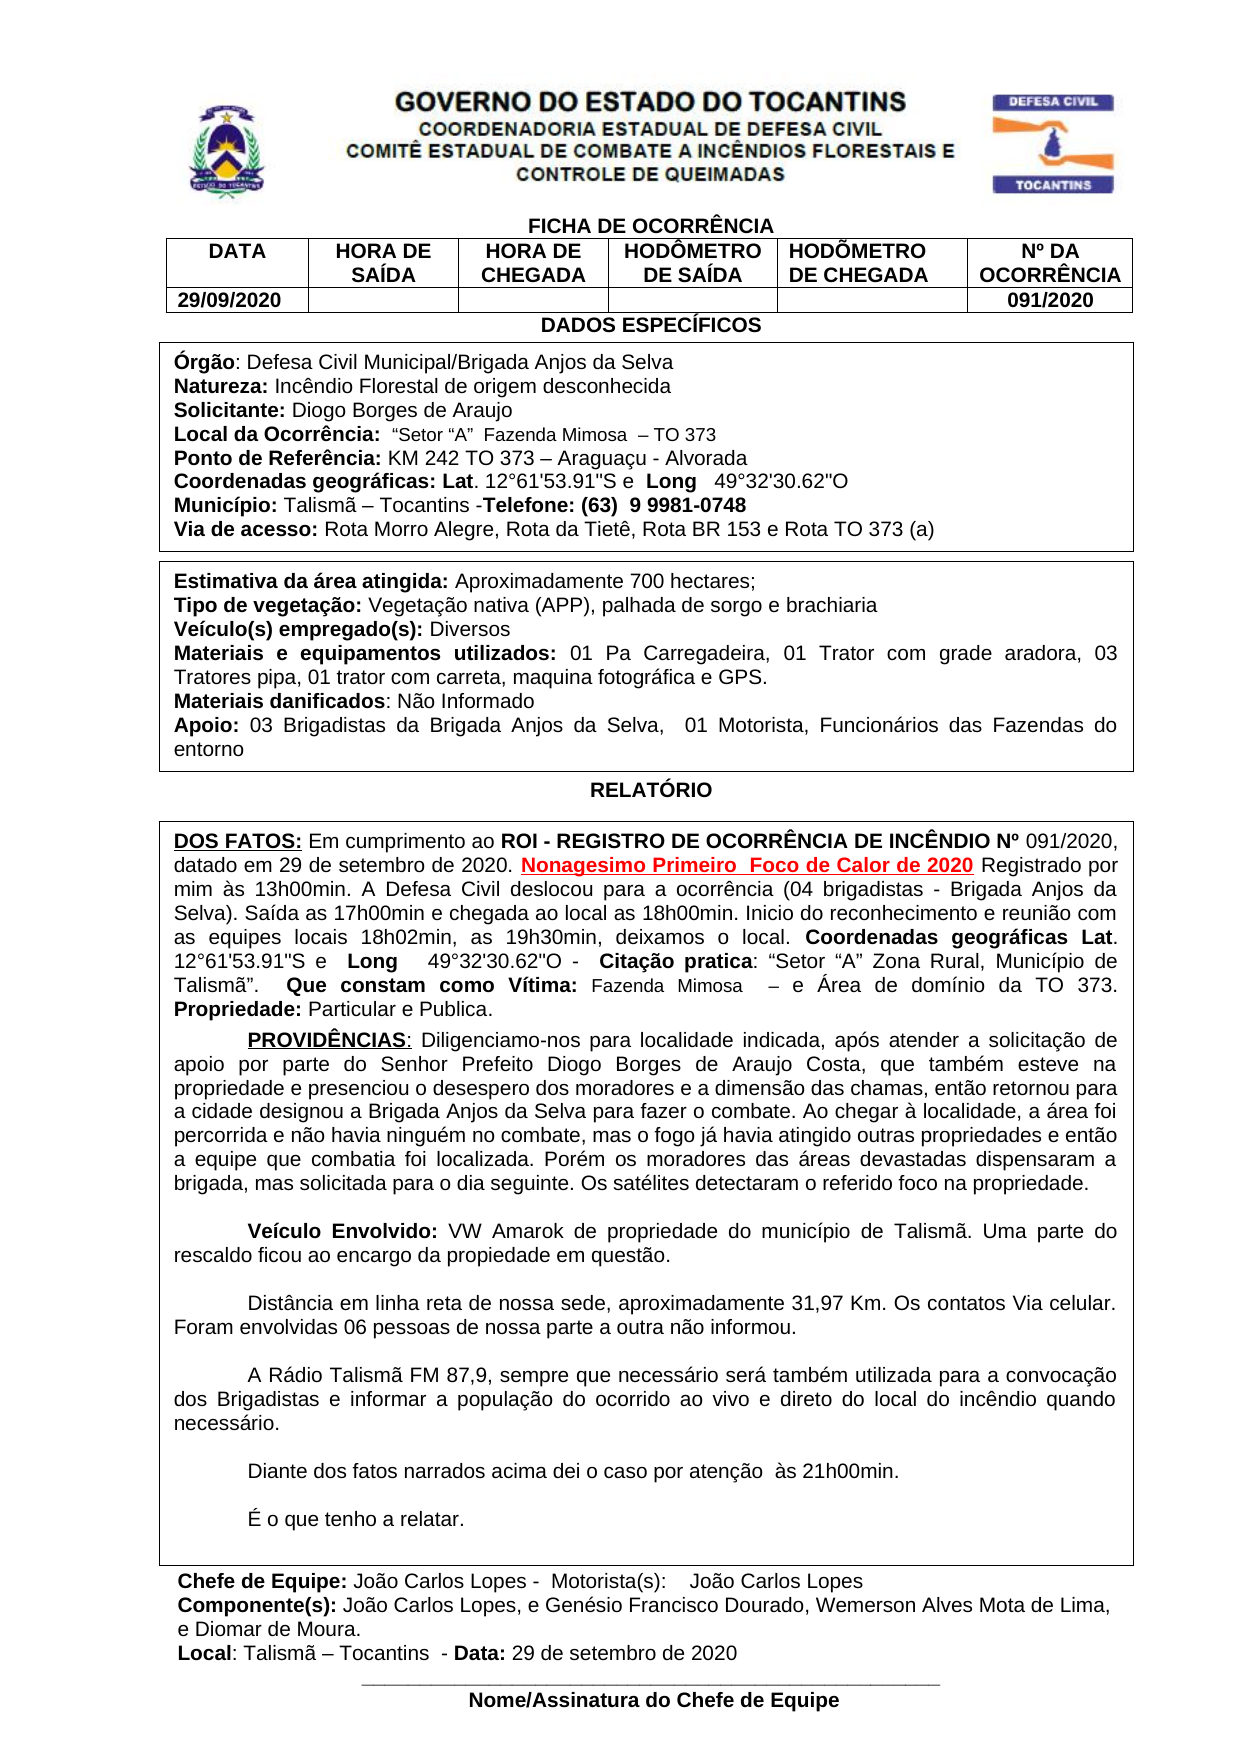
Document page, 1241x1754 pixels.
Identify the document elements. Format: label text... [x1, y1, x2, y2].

text Nome/Assinatura do Chefe de Equipe [177, 1688, 1125, 1712]
text RELATÓRIO [177, 778, 1125, 802]
table_header HODÔMETRO DE SAÍDA [609, 239, 777, 287]
table_cell [609, 288, 777, 312]
picture [177, 73, 1125, 214]
text __________________________________________________ [177, 1664, 1125, 1688]
table_cell [309, 288, 458, 312]
table_header HORA DE SAÍDA [309, 239, 458, 287]
table_header Nº DA OCORRÊNCIA [968, 239, 1132, 287]
table_header DATA [167, 239, 308, 287]
table_cell 29/09/2020 [167, 288, 308, 312]
text Chefe de Equipe: João Carlos Lopes - Motorista(s): João Carlos Lopes [177, 1568, 1125, 1592]
text Componente(s): João Carlos Lopes, e Genésio Francisco Dourado, Wemerson Alves Mota de Lima, e Diomar de Moura. [177, 1592, 1125, 1640]
text DADOS ESPECÍFICOS [177, 313, 1125, 337]
table_cell [459, 288, 608, 312]
text FICHA DE OCORRÊNCIA [177, 214, 1125, 238]
text Local: Talismã – Tocantins - Data: 29 de setembro de 2020 [177, 1640, 1125, 1664]
table_header HODÕMETRO DE CHEGADA [778, 239, 967, 287]
table_cell [778, 288, 967, 312]
table_cell 091/2020 [968, 288, 1132, 312]
table_header HORA DE CHEGADA [459, 239, 608, 287]
